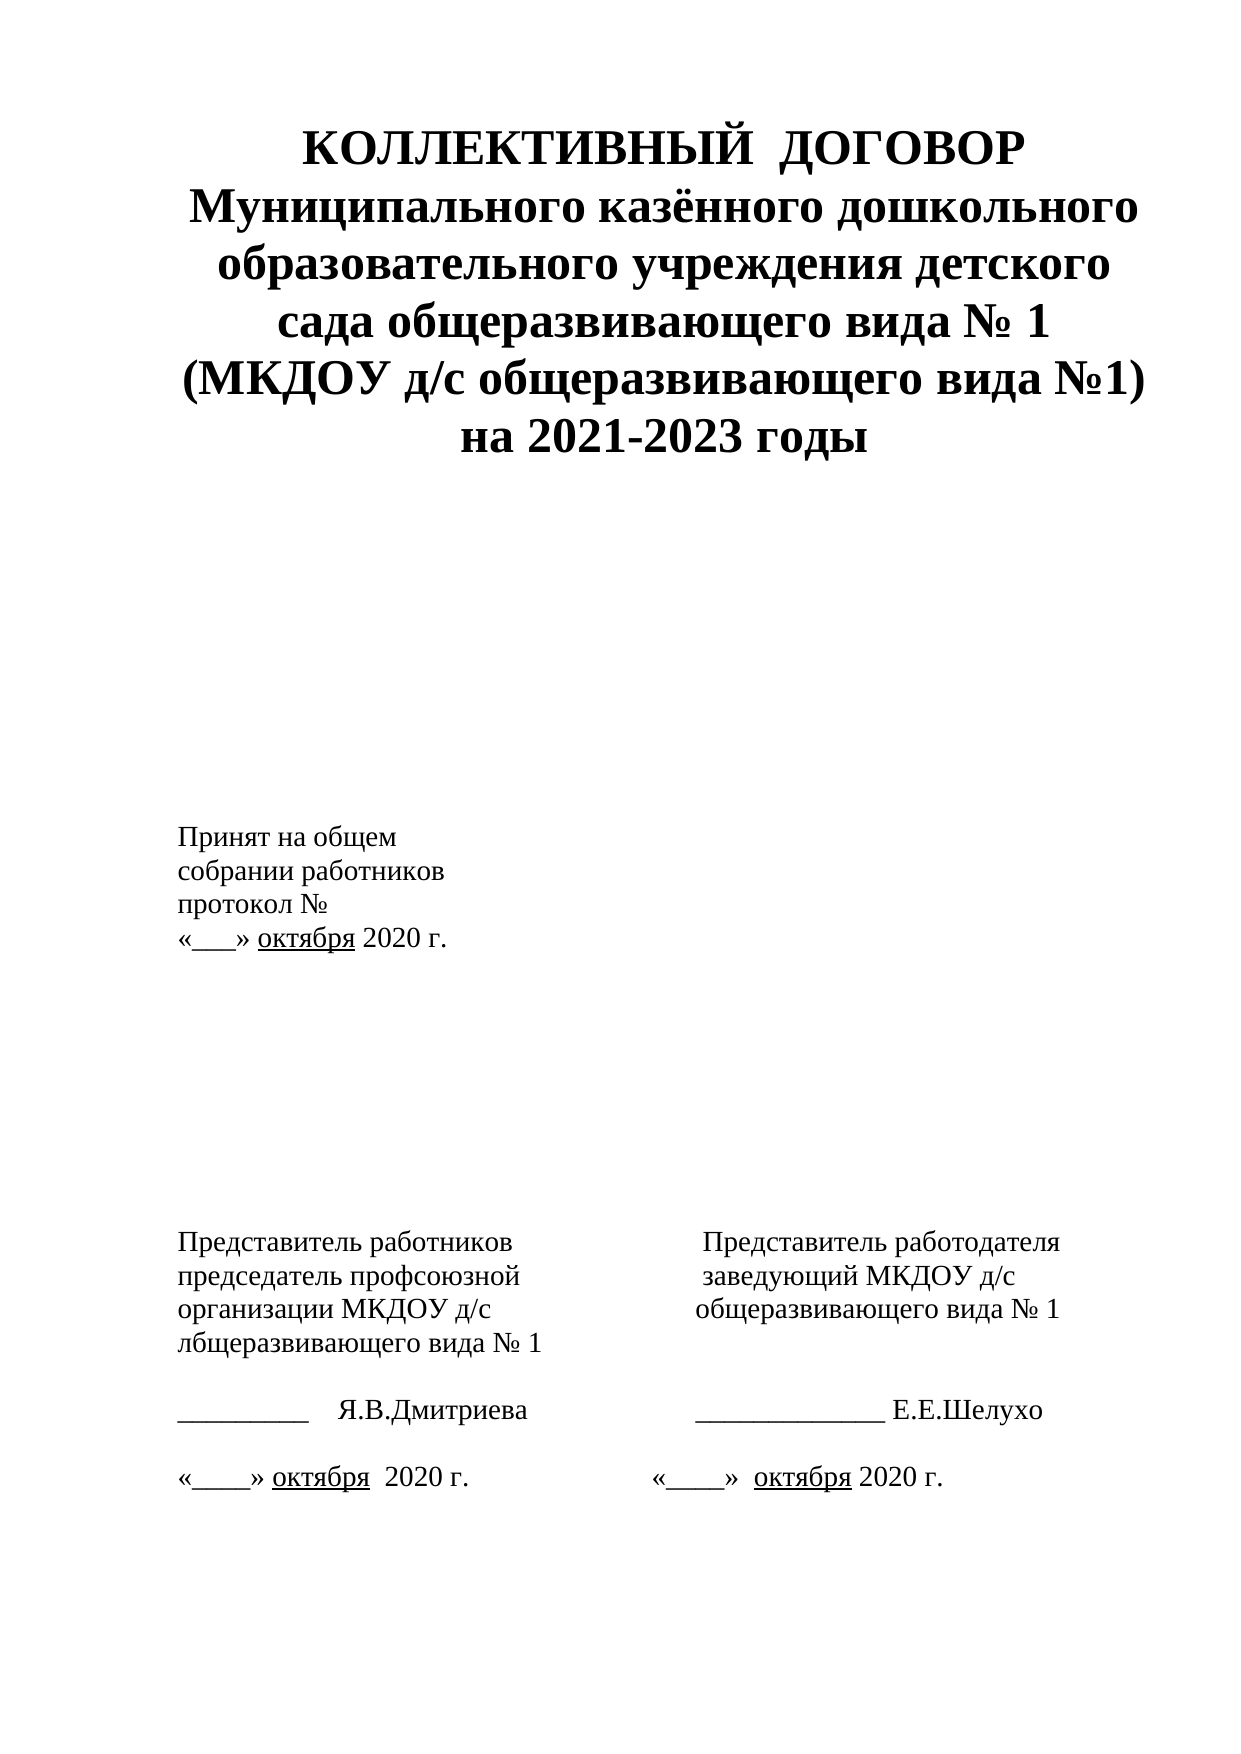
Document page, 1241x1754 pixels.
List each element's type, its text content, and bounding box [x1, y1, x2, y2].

text организации МКДОУ д/с общеразвивающего вида № 1 [177, 1292, 1152, 1325]
text лбщеразвивающего вида № 1 [177, 1325, 1152, 1359]
text _________ Я.В.Дмитриева _____________ Е.Е.Шелухо [177, 1392, 1152, 1426]
text Принят на общем [177, 819, 1152, 853]
text председатель профсоюзной заведующий МКДОУ д/с [177, 1258, 1152, 1292]
text на 2021-2023 годы [177, 406, 1152, 463]
text Муниципального казённого дошкольного образовательного учреждения детского сада общеразвивающего вида № 1 [177, 176, 1152, 348]
text (МКДОУ д/с общеразвивающего вида №1) [177, 348, 1152, 406]
text протокол № [177, 886, 1152, 920]
text «____» октября 2020 г. «____» октября 2020 г. [177, 1459, 1152, 1493]
text Представитель работников Представитель работодателя [177, 1224, 1152, 1258]
text КОЛЛЕКТИВНЫЙ ДОГОВОР [177, 118, 1152, 176]
text «___» октября 2020 г. [177, 920, 1152, 953]
text собрании работников [177, 853, 1152, 886]
